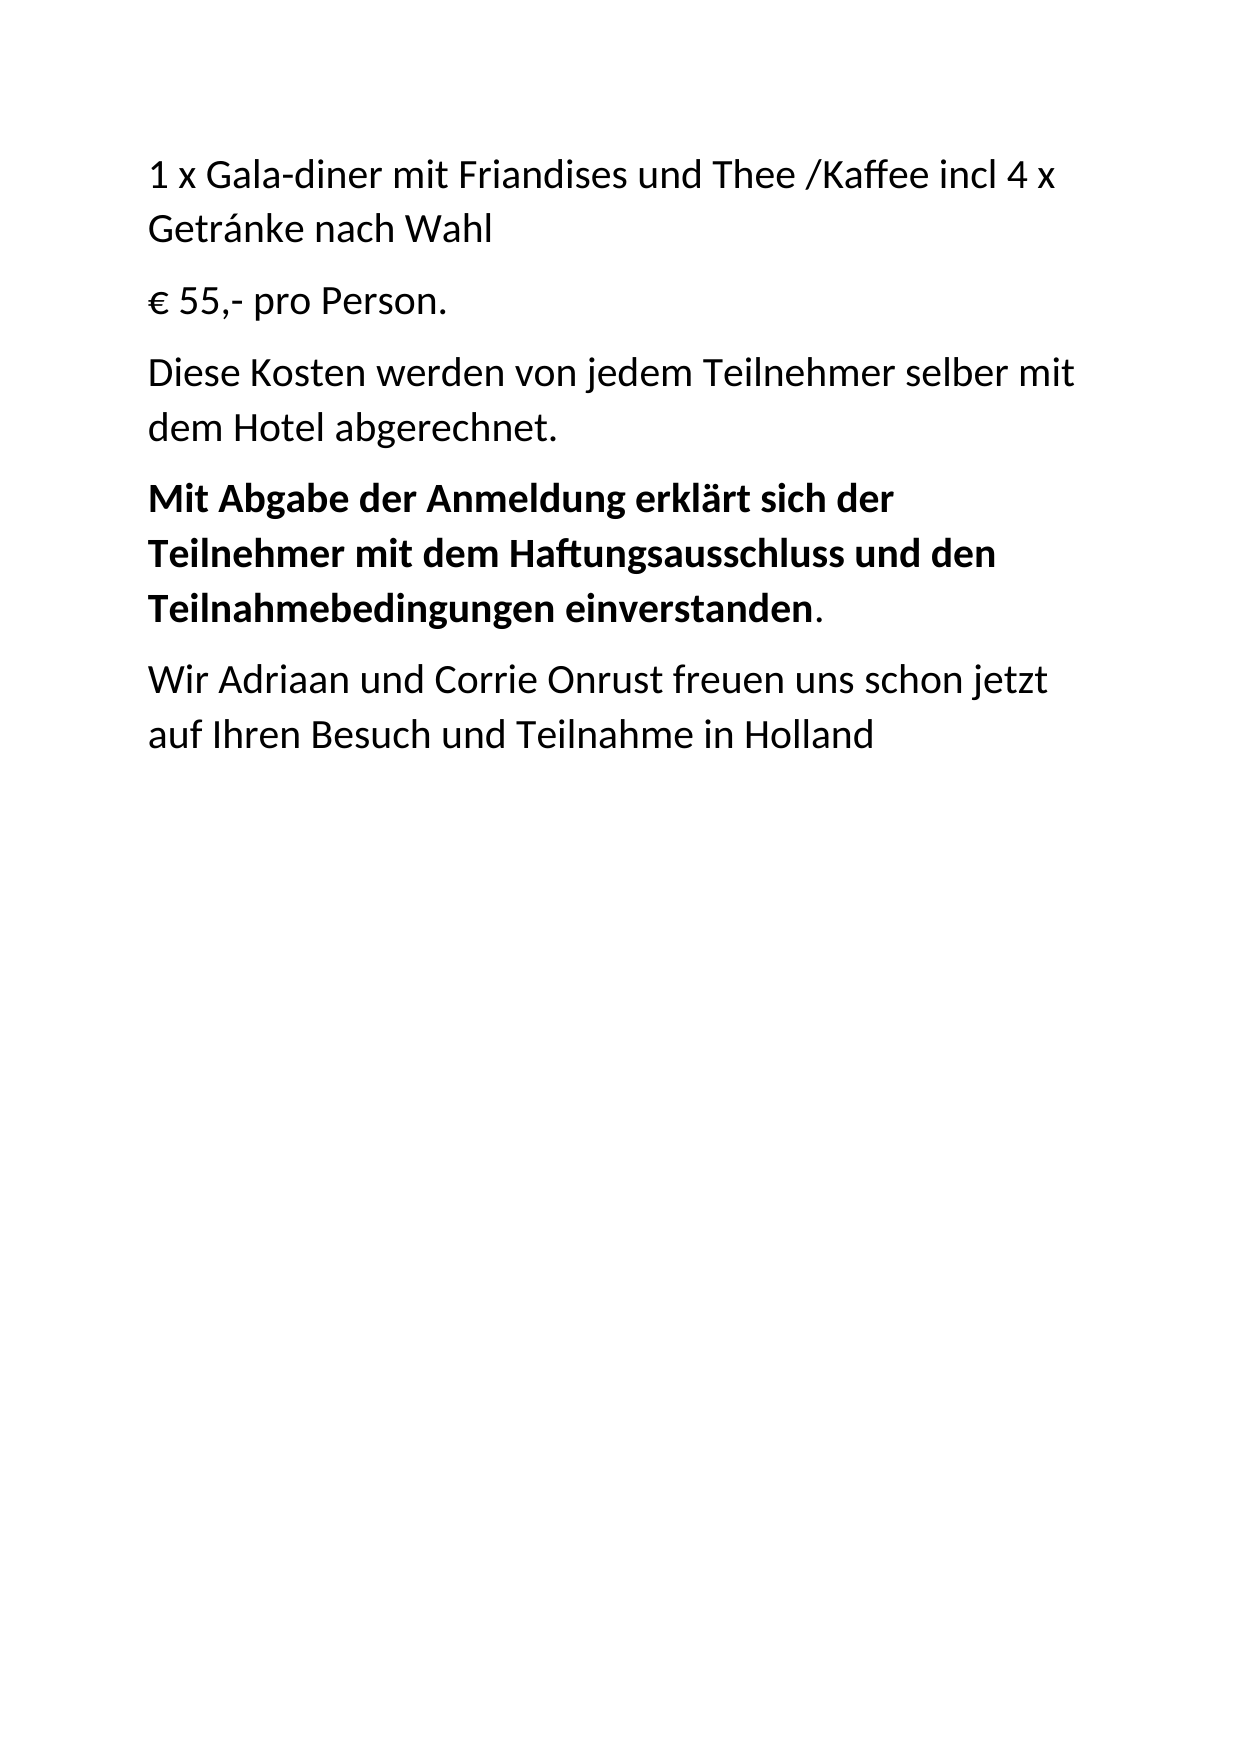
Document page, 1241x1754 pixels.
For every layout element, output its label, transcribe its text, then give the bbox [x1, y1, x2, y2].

text Mit Abgabe der Anmeldung erklärt sich der Teilnehmer mit dem Haftungsausschluss und den Teilnahmebedingungen einverstanden. [148, 472, 1093, 633]
text € 55,- pro Person. [148, 274, 1093, 325]
text 1 x Gala-diner mit Friandises und Thee /Kaffee incl 4 x Getránke nach Wahl [148, 148, 1093, 253]
text Wir Adriaan und Corrie Onrust freuen uns schon jetzt auf Ihren Besuch und Teilnahme in Holland [148, 653, 1093, 759]
text Diese Kosten werden von jedem Teilnehmer selber mit dem Hotel abgerechnet. [148, 346, 1093, 451]
